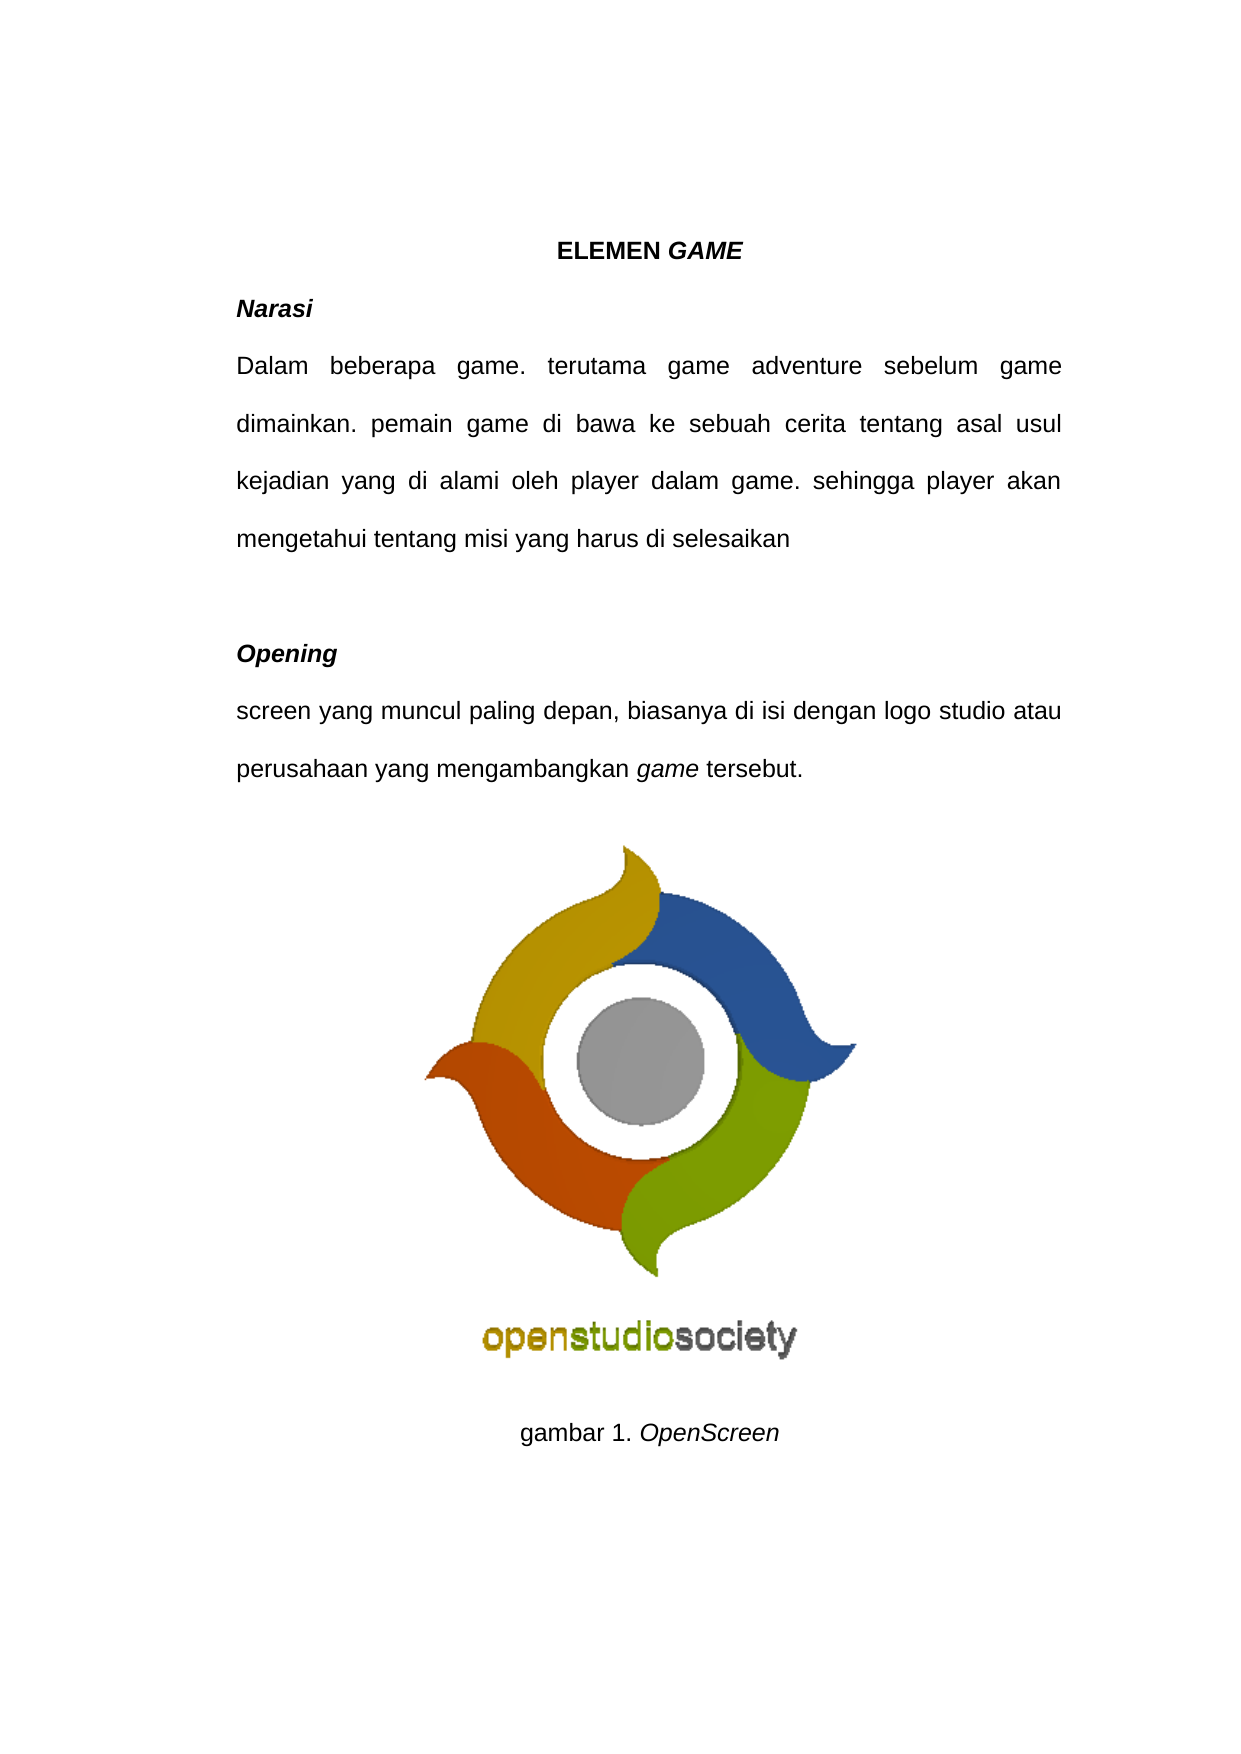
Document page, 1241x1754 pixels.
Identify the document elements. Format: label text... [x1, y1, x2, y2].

text ELEMEN GAME [236, 236, 1063, 265]
text screen yang muncul paling depan, biasanya di isi dengan logo studio atau perusahaan yang mengambangkan game tersebut. [236, 696, 1063, 782]
text Narasi [236, 294, 1063, 322]
text Opening [236, 639, 1063, 667]
picture [312, 811, 987, 1390]
text Dalam beberapa game. terutama game adventure sebelum game dimainkan. pemain game di bawa ke sebuah cerita tentang asal usul kejadian yang di alami oleh player dalam game. sehingga player akan mengetahui tentang misi yang harus di selesaikan [236, 351, 1063, 552]
text gambar 1. OpenScreen [236, 1418, 1063, 1447]
